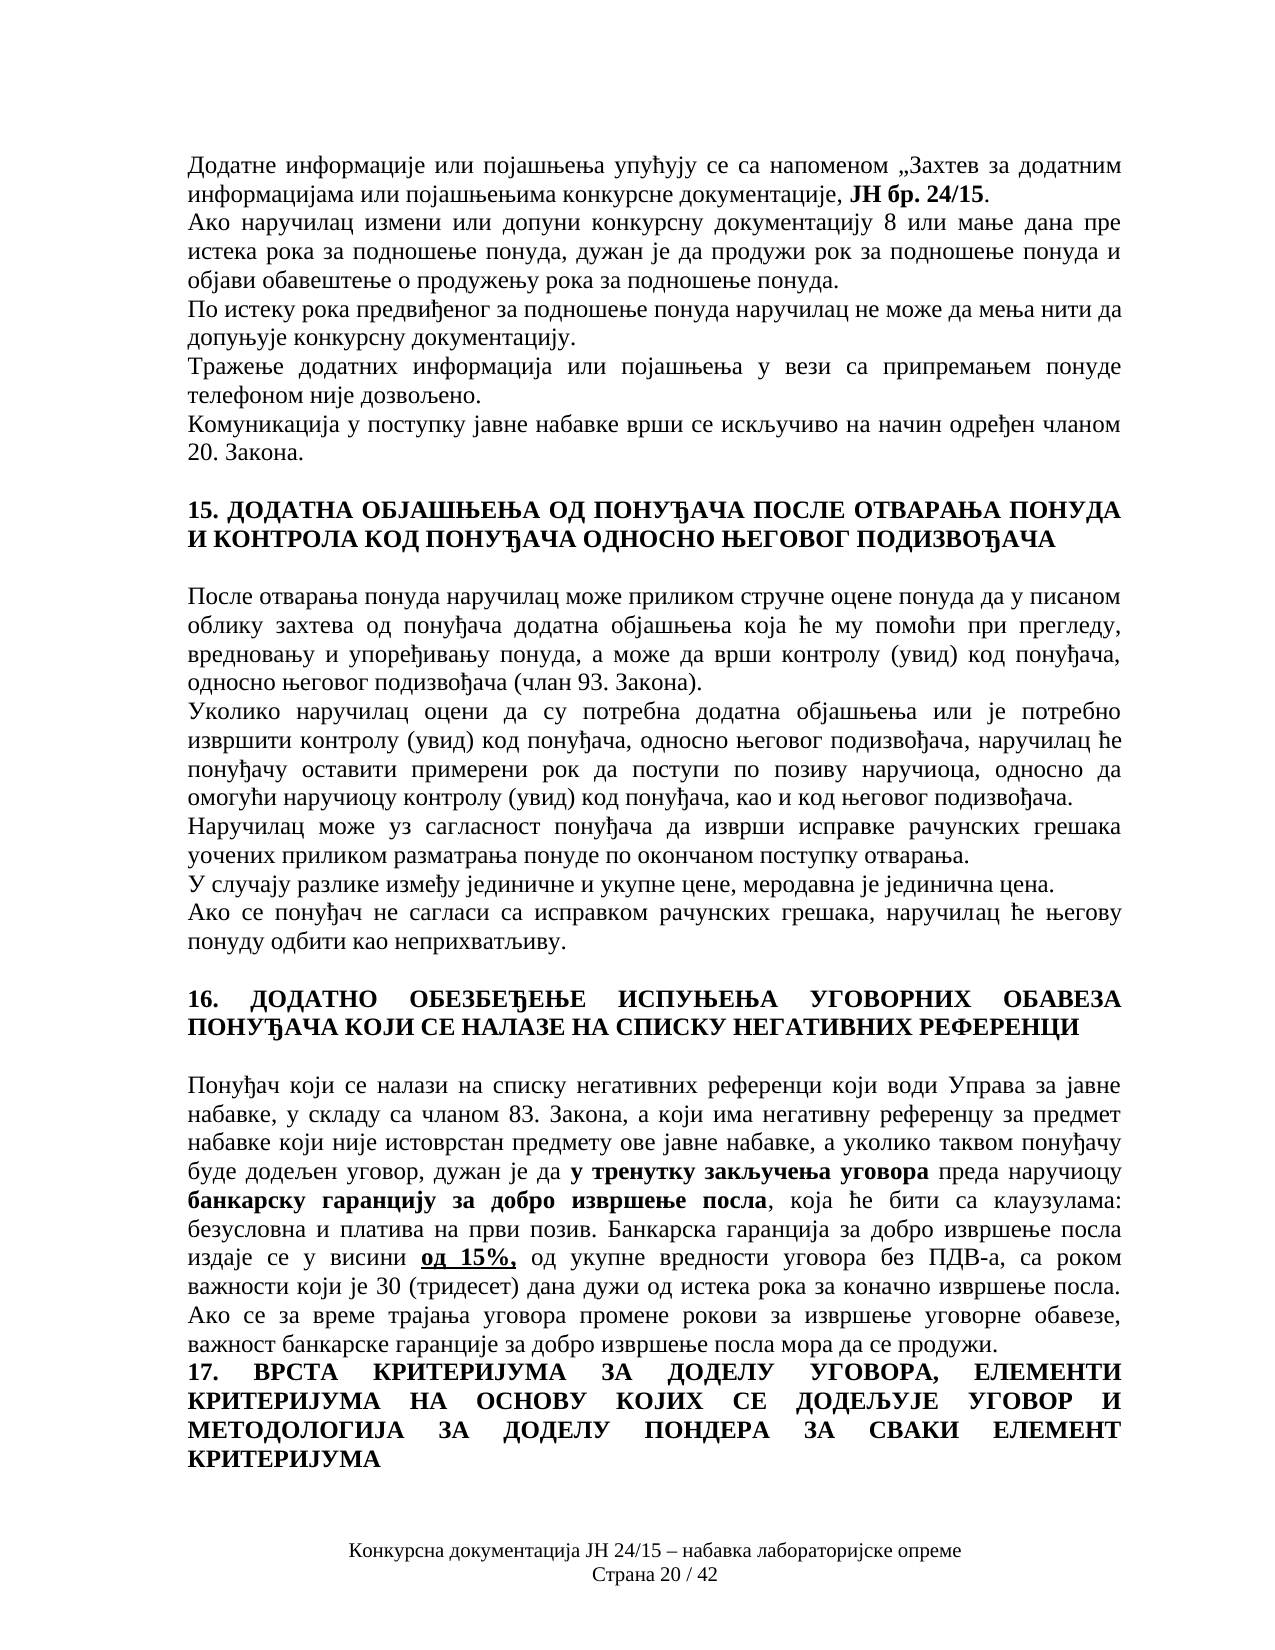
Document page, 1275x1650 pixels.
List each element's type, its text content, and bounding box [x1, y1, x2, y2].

text 15. ДОДАТНА ОБЈАШЊЕЊА ОД ПОНУЂАЧА ПОСЛЕ ОТВАРАЊА ПОНУДА И КОНТРОЛА КОД ПОНУЂАЧА ОДНОСНО ЊЕГОВОГ ПОДИЗВОЂАЧА [187, 495, 1122, 552]
text Ако се понуђач не сагласи са исправком рачунских грешака, наручилац ће његову понуду одбити као неприхватљиву. [187, 897, 1122, 955]
text 16. ДОДАТНО ОБЕЗБЕЂЕЊЕ ИСПУЊЕЊА УГОВОРНИХ ОБАВЕЗА ПОНУЂАЧА КОЈИ СЕ НАЛАЗЕ НА СПИСКУ НЕГАТИВНИХ РЕФЕРЕНЦИ [187, 984, 1122, 1041]
text Уколико наручилац оцени да су потребна додатна објашњења или је потребно извршити контролу (увид) код понуђача, односно његовог подизвођача, наручилац ће понуђачу оставити примерени рок да поступи по позиву наручиоца, односно да омогући наручиоцу контролу (увид) код понуђача, као и код његовог подизвођача. [187, 696, 1122, 811]
text По истеку рока предвиђеног за подношење понуда наручилац не може да мења нити да допуњује конкурсну документацију. [187, 294, 1122, 351]
text Додатне информације или појашњења упућују се са напоменом „Захтев за додатним информацијама или појашњењима конкурсне документације, ЈН бр. 24/15. [187, 150, 1122, 207]
text После отварања понуда наручилац може приликом стручне оцене понуда да у писаном облику захтева од понуђача додатна објашњења која ће му помоћи при прегледу, вредновању и упоређивању понуда, а може да врши контролу (увид) код понуђача, односно његовог подизвођача (члан 93. Закона). [187, 581, 1122, 696]
text Тражење додатних информација или појашњења у вези са припремањем понуде телефоном није дозвољено. [187, 351, 1122, 409]
text Наручилац може уз сагласност понуђача да изврши исправке рачунских грешака уочених приликом разматрања понуде по окончаном поступку отварања. [187, 811, 1122, 869]
text У случају разлике између јединичне и укупне цене, меродавна је јединична цена. [187, 869, 1122, 897]
text Ако наручилац измени или допуни конкурсну документацију 8 или мање дана пре истека рока за подношење понуда, дужан је да продужи рок за подношење понуда и објави обавештење о продужењу рока за подношење понуда. [187, 207, 1122, 294]
text 17. ВРСТА КРИТЕРИЈУМА ЗА ДОДЕЛУ УГОВОРА, ЕЛЕМЕНТИ КРИТЕРИЈУМА НА ОСНОВУ КОЈИХ СЕ ДОДЕЉУЈЕ УГОВОР И МЕТОДОЛОГИЈА ЗА ДОДЕЛУ ПОНДЕРА ЗА СВАКИ ЕЛЕМЕНТ КРИТЕРИЈУМА [187, 1357, 1122, 1472]
text Понуђач који се налази на списку негативних референци који води Управа за јавне набавке, у складу са чланом 83. Закона, а који има негативну референцу за предмет набавке који није истоврстан предмету ове јавне набавке, а уколико таквом понуђачу буде додељен уговор, дужан је да у тренутку закључења уговора преда наручиоцу банкарску гаранцију за добро извршење посла, која ће бити са клаузулама: безусловна и платива на први позив. Банкарска гаранција за добро извршење посла издаје се у висини од 15%, од укупне вредности уговора без ПДВ-а, са роком важности који је 30 (тридесет) дана дужи од истека рока за коначно извршење посла. Ако се за време трајања уговора промене рокови за извршење уговорне обавезе, важност банкарске гаранције за добро извршење посла мора да се продужи. [187, 1070, 1122, 1357]
text Комуникација у поступку јавне набавке врши се искључиво на начин одређен чланом 20. Закона. [187, 409, 1122, 466]
